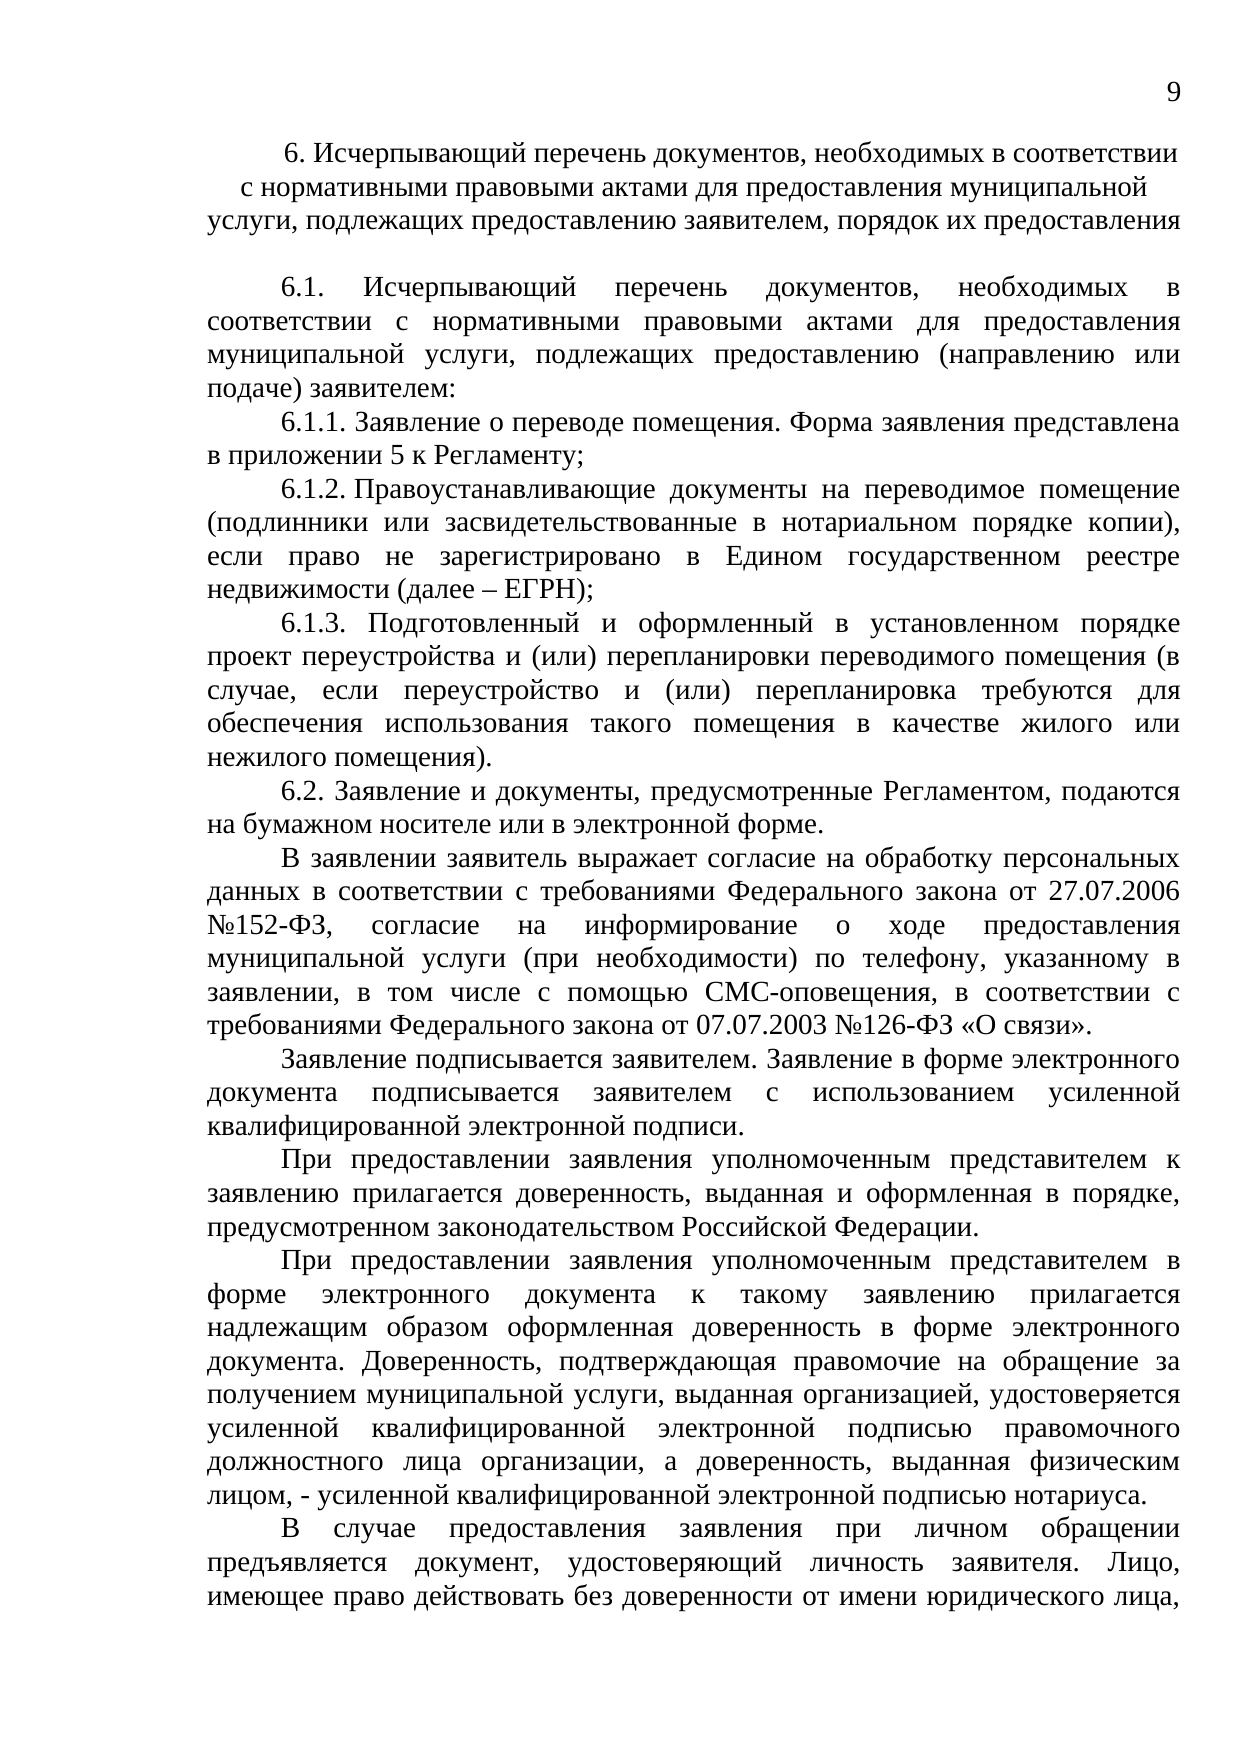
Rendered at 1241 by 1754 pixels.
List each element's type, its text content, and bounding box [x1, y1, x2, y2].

text 6.1.2. Правоустанавливающие документы на переводимое помещение (подлинники или засвидетельствованные в нотариальном порядке копии), если право не зарегистрировано в Едином государственном реестре недвижимости (далее – ЕГРН); [207, 471, 1181, 605]
text 6.1.1. Заявление о переводе помещения. Форма заявления представлена в приложении 5 к Регламенту; [207, 404, 1181, 471]
text 6. Исчерпывающий перечень документов, необходимых в соответствии с нормативными правовыми актами для предоставления муниципальной услуги, подлежащих предоставлению заявителем, порядок их предоставления [207, 135, 1181, 236]
text При предоставлении заявления уполномоченным представителем в форме электронного документа к такому заявлению прилагается надлежащим образом оформленная доверенность в форме электронного документа. Доверенность, подтверждающая правомочие на обращение за получением муниципальной услуги, выданная организацией, удостоверяется усиленной квалифицированной электронной подписью правомочного должностного лица организации, а доверенность, выданная физическим лицом, - усиленной квалифицированной электронной подписью нотариуса. [207, 1242, 1181, 1511]
text Заявление подписывается заявителем. Заявление в форме электронного документа подписывается заявителем с использованием усиленной квалифицированной электронной подписи. [207, 1041, 1181, 1142]
text В заявлении заявитель выражает согласие на обработку персональных данных в соответствии с требованиями Федерального закона от 27.07.2006 №152-ФЗ, согласие на информирование о ходе предоставления муниципальной услуги (при необходимости) по телефону, указанному в заявлении, в том числе с помощью СМС-оповещения, в соответствии с требованиями Федерального закона от 07.07.2003 №126-ФЗ «О связи». [207, 840, 1181, 1041]
text 6.2. Заявление и документы, предусмотренные Регламентом, подаются на бумажном носителе или в электронной форме. [207, 773, 1181, 840]
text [207, 1511, 1181, 1611]
text При предоставлении заявления уполномоченным представителем к заявлению прилагается доверенность, выданная и оформленная в порядке, предусмотренном законодательством Российской Федерации. [207, 1142, 1181, 1242]
text 6.1. Исчерпывающий перечень документов, необходимых в соответствии с нормативными правовыми актами для предоставления муниципальной услуги, подлежащих предоставлению (направлению или подаче) заявителем: [207, 269, 1181, 404]
text 6.1.3. Подготовленный и оформленный в установленном порядке проект переустройства и (или) перепланировки переводимого помещения (в случае, если переустройство и (или) перепланировка требуются для обеспечения использования такого помещения в качестве жилого или нежилого помещения). [207, 605, 1181, 773]
